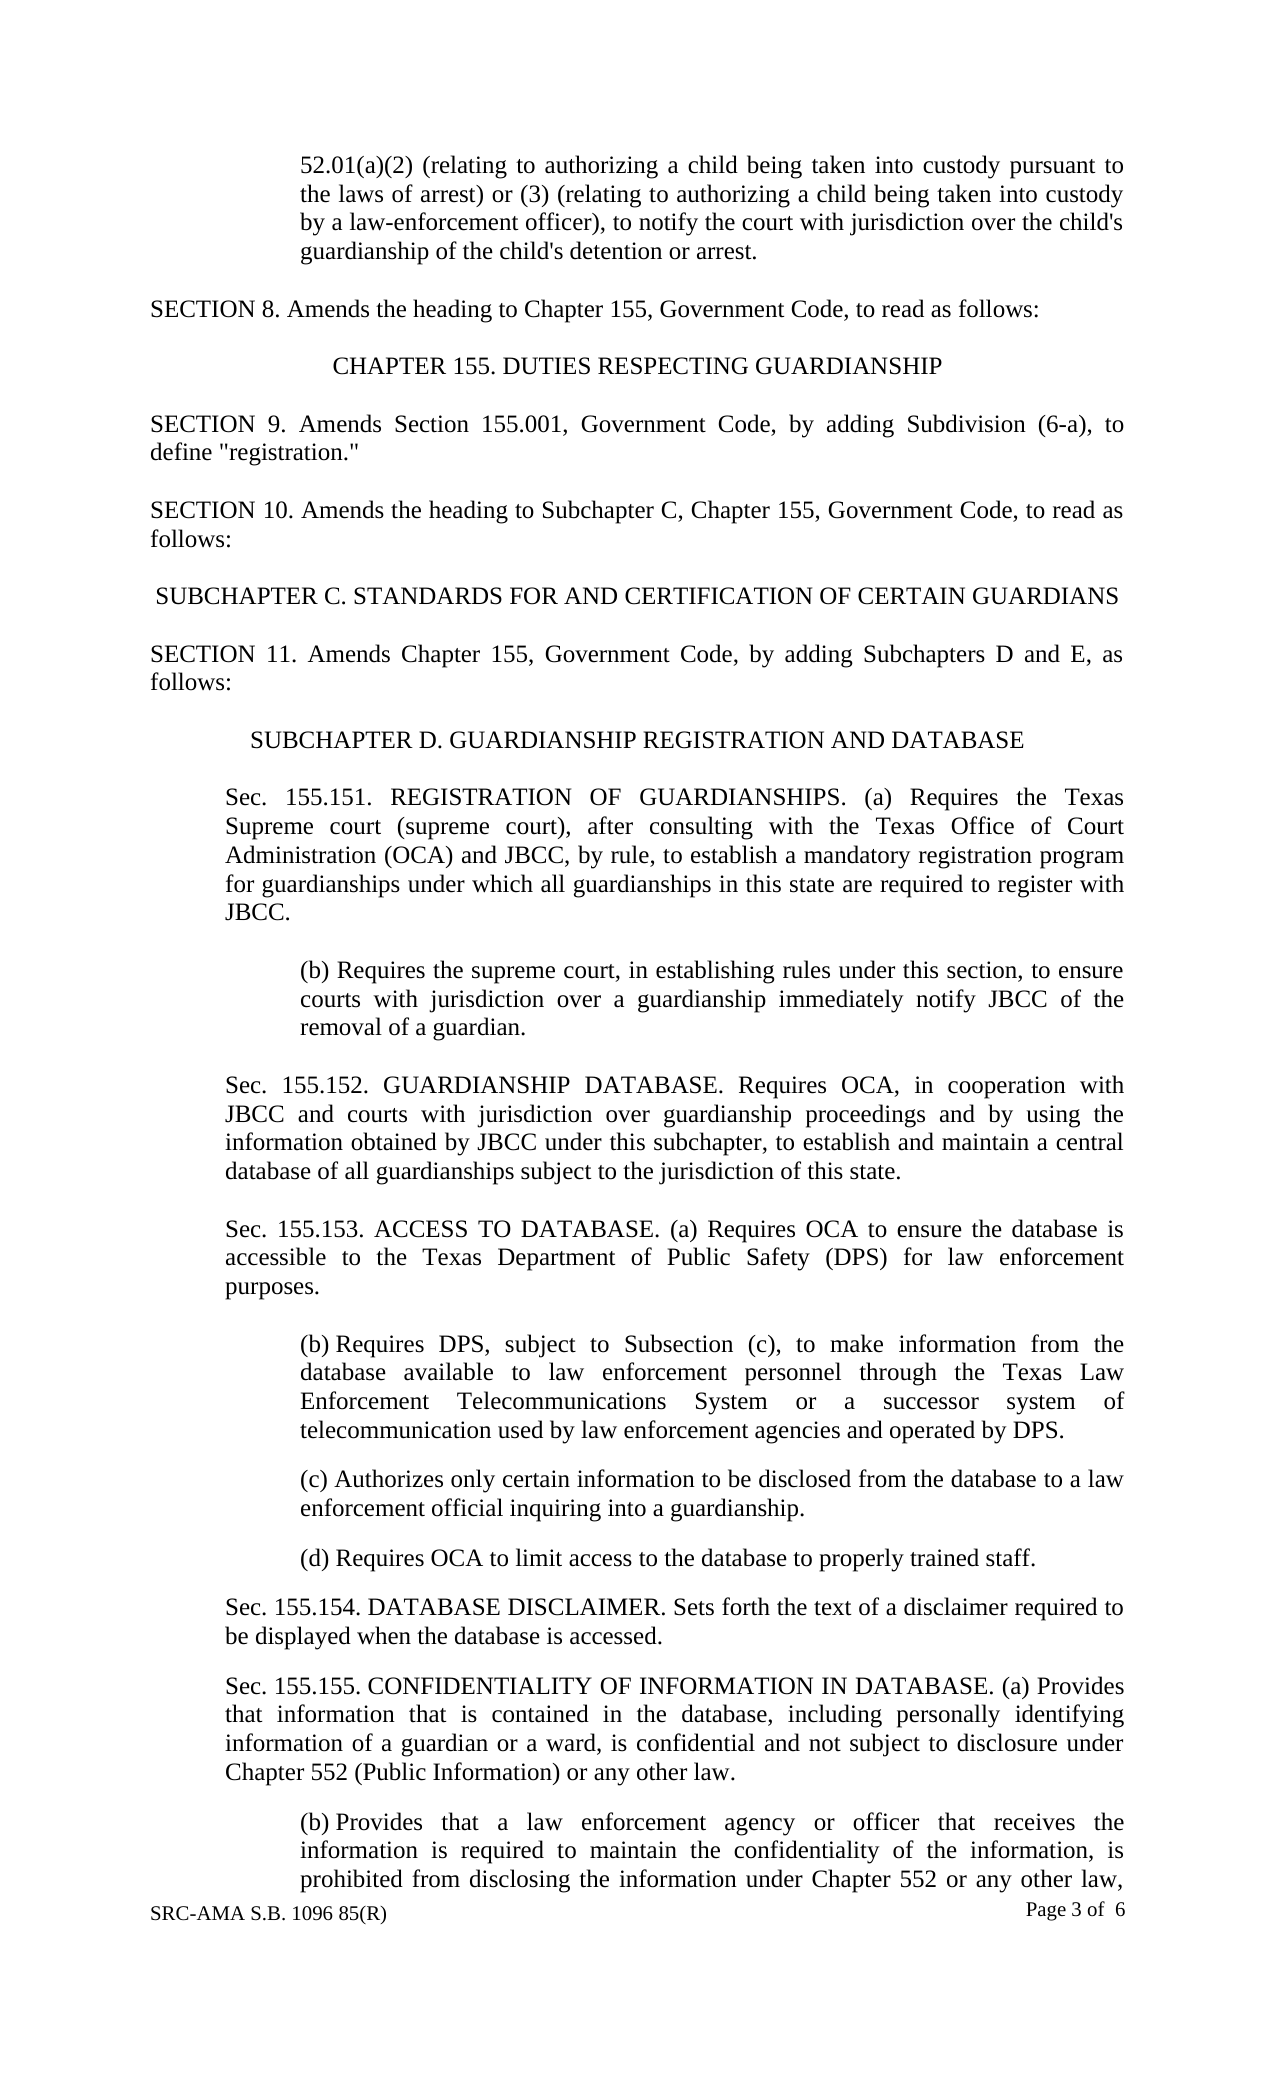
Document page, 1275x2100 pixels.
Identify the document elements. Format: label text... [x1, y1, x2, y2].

text Sec. 155.155. CONFIDENTIALITY OF INFORMATION IN DATABASE. (a) Provides that information that is contained in the database, including personally identifying information of a guardian or a ward, is confidential and not subject to disclosure under Chapter 552 (Public Information) or any other law. [225, 1671, 1125, 1786]
text Sec. 155.152. GUARDIANSHIP DATABASE. Requires OCA, in cooperation with JBCC and courts with jurisdiction over guardianship proceedings and by using the information obtained by JBCC under this subchapter, to establish and maintain a central database of all guardianships subject to the jurisdiction of this state. [225, 1070, 1125, 1185]
text (d) Requires OCA to limit access to the database to properly trained staff. [300, 1543, 1125, 1572]
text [300, 150, 1125, 265]
text CHAPTER 155. DUTIES RESPECTING GUARDIANSHIP [150, 351, 1125, 380]
text (c) Authorizes only certain information to be disclosed from the database to a law enforcement official inquiring into a guardianship. [300, 1464, 1125, 1522]
text (b) Requires DPS, subject to Subsection (c), to make information from the database available to law enforcement personnel through the Texas Law Enforcement Telecommunications System or a successor system of telecommunication used by law enforcement agencies and operated by DPS. [300, 1329, 1125, 1444]
text (b) Requires the supreme court, in establishing rules under this section, to ensure courts with jurisdiction over a guardianship immediately notify JBCC of the removal of a guardian. [300, 955, 1125, 1041]
text SECTION 8. Amends the heading to Chapter 155, Government Code, to read as follows: [150, 294, 1125, 322]
text Sec. 155.154. DATABASE DISCLAIMER. Sets forth the text of a disclaimer required to be displayed when the database is accessed. [225, 1592, 1125, 1650]
text Sec. 155.153. ACCESS TO DATABASE. (a) Requires OCA to ensure the database is accessible to the Texas Department of Public Safety (DPS) for law enforcement purposes. [225, 1214, 1125, 1300]
text SECTION 9. Amends Section 155.001, Government Code, by adding Subdivision (6-a), to define "registration." [150, 409, 1125, 466]
text SECTION 10. Amends the heading to Subchapter C, Chapter 155, Government Code, to read as follows: [150, 495, 1125, 552]
text SUBCHAPTER C. STANDARDS FOR AND CERTIFICATION OF CERTAIN GUARDIANS [150, 581, 1125, 610]
text Sec. 155.151. REGISTRATION OF GUARDIANSHIPS. (a) Requires the Texas Supreme court (supreme court), after consulting with the Texas Office of Court Administration (OCA) and JBCC, by rule, to establish a mandatory registration program for guardianships under which all guardianships in this state are required to register with JBCC. [225, 782, 1125, 926]
text SECTION 11. Amends Chapter 155, Government Code, by adding Subchapters D and E, as follows: [150, 639, 1125, 696]
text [300, 1807, 1125, 1893]
text SUBCHAPTER D. GUARDIANSHIP REGISTRATION AND DATABASE [150, 725, 1125, 754]
